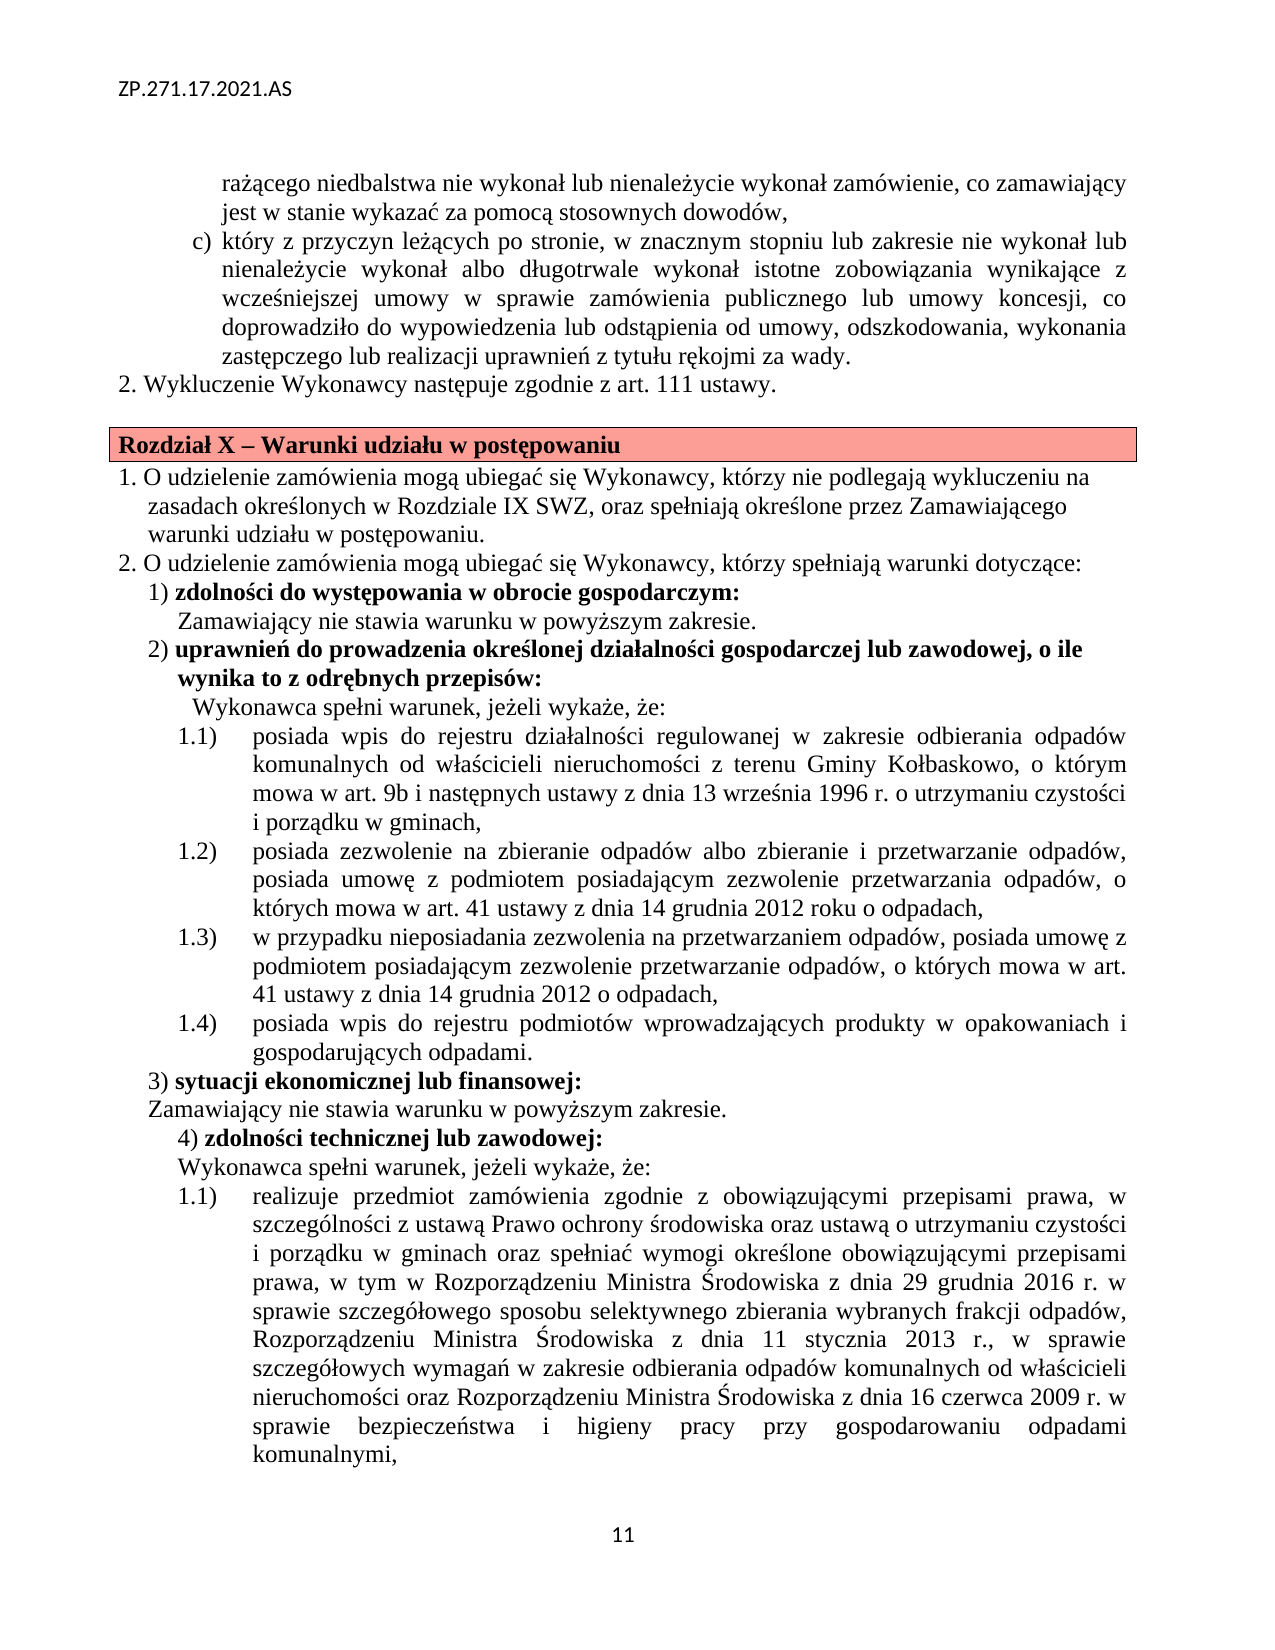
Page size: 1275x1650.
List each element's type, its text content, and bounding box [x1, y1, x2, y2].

text Rozdział X – Warunki udziału w postępowaniu [110, 428, 1136, 461]
list posiada wpis do rejestru podmiotów wprowadzających produkty w opakowaniach i gospodarujących odpadami. [177, 1008, 1127, 1066]
text 2) uprawnień do prowadzenia określonej działalności gospodarczej lub zawodowej, o ile [118, 634, 1127, 663]
text warunki udziału w postępowaniu. [118, 519, 1127, 548]
list który z przyczyn leżących po stronie, w znacznym stopniu lub zakresie nie wykonał lub nienależycie wykonał albo długotrwale wykonał istotne zobowiązania wynikające z wcześniejszej umowy w sprawie zamówienia publicznego lub umowy koncesji, co doprowadziło do wypowiedzenia lub odstąpienia od umowy, odszkodowania, wykonania zastępczego lub realizacji uprawnień z tytułu rękojmi za wady. [192, 226, 1127, 369]
text Zamawiający nie stawia warunku w powyższym zakresie. [118, 1094, 1127, 1123]
text zasadach określonych w Rozdziale IX SWZ, oraz spełniają określone przez Zamawiającego [118, 491, 1127, 519]
list realizuje przedmiot zamówienia zgodnie z obowiązującymi przepisami prawa, w szczególności z ustawą Prawo ochrony środowiska oraz ustawą o utrzymaniu czystości i porządku w gminach oraz spełniać wymogi określone obowiązującymi przepisami prawa, w tym w Rozporządzeniu Ministra Środowiska z dnia 29 grudnia 2016 r. w sprawie szczegółowego sposobu selektywnego zbierania wybranych frakcji odpadów, Rozporządzeniu Ministra Środowiska z dnia 11 stycznia 2013 r., w sprawie szczegółowych wymagań w zakresie odbierania odpadów komunalnych od właścicieli nieruchomości oraz Rozporządzeniu Ministra Środowiska z dnia 16 czerwca 2009 r. w sprawie bezpieczeństwa i higieny pracy przy gospodarowaniu odpadami komunalnymi, [177, 1181, 1127, 1468]
text Wykonawca spełni warunek, jeżeli wykaże, że: [118, 692, 1127, 721]
text Zamawiający nie stawia warunku w powyższym zakresie. [118, 606, 1127, 634]
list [192, 168, 1127, 226]
text wynika to z odrębnych przepisów: [118, 663, 1127, 692]
list w przypadku nieposiadania zezwolenia na przetwarzaniem odpadów, posiada umowę z podmiotem posiadającym zezwolenie przetwarzanie odpadów, o których mowa w art. 41 ustawy z dnia 14 grudnia 2012 o odpadach, [177, 922, 1127, 1008]
text 3) sytuacji ekonomicznej lub finansowej: [118, 1066, 1127, 1094]
list posiada wpis do rejestru działalności regulowanej w zakresie odbierania odpadów komunalnych od właścicieli nieruchomości z terenu Gminy Kołbaskowo, o którym mowa w art. 9b i następnych ustawy z dnia 13 września 1996 r. o utrzymaniu czystości i porządku w gminach, [177, 721, 1127, 836]
text 2. O udzielenie zamówienia mogą ubiegać się Wykonawcy, którzy spełniają warunki dotyczące: [118, 548, 1127, 577]
text Wykonawca spełni warunek, jeżeli wykaże, że: [118, 1152, 1127, 1181]
text 1) zdolności do występowania w obrocie gospodarczym: [118, 577, 1127, 606]
text 1. O udzielenie zamówienia mogą ubiegać się Wykonawcy, którzy nie podlegają wykluczeniu na [118, 462, 1127, 491]
text 2. Wykluczenie Wykonawcy następuje zgodnie z art. 111 ustawy. [118, 369, 1127, 398]
list posiada zezwolenie na zbieranie odpadów albo zbieranie i przetwarzanie odpadów, posiada umowę z podmiotem posiadającym zezwolenie przetwarzania odpadów, o których mowa w art. 41 ustawy z dnia 14 grudnia 2012 roku o odpadach, [177, 836, 1127, 922]
text 4) zdolności technicznej lub zawodowej: [156, 1123, 1127, 1152]
